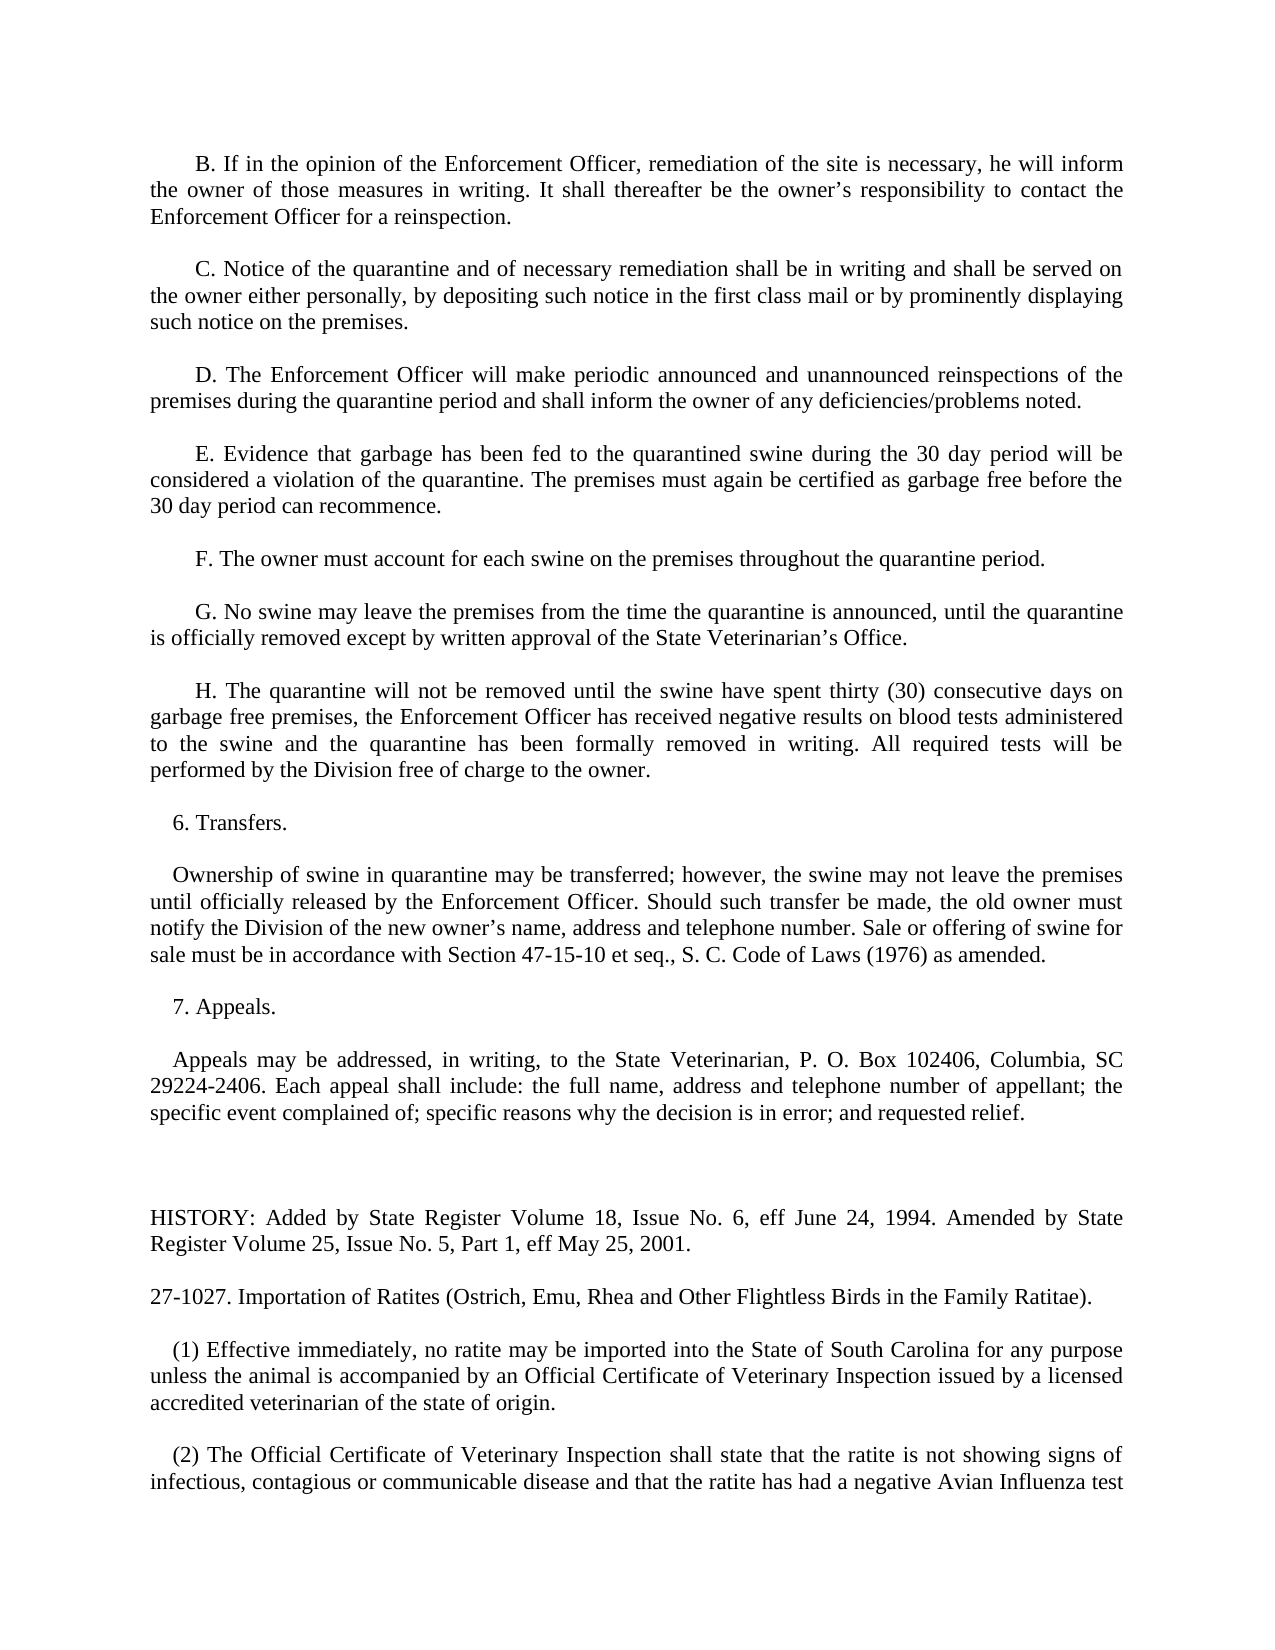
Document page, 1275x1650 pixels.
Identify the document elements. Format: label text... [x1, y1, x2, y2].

text Appeals may be addressed, in writing, to the State Veterinarian, P. O. Box 102406, Columbia, SC 29224-2406. Each appeal shall include: the full name, address and telephone number of appellant; the specific event complained of; specific reasons why the decision is in error; and requested relief. [150, 1046, 1125, 1125]
text HISTORY: Added by State Register Volume 18, Issue No. 6, eff June 24, 1994. Amended by State Register Volume 25, Issue No. 5, Part 1, eff May 25, 2001. [150, 1204, 1125, 1257]
text (1) Effective immediately, no ratite may be imported into the State of South Carolina for any purpose unless the animal is accompanied by an Official Certificate of Veterinary Inspection issued by a licensed accredited veterinarian of the state of origin. [150, 1336, 1125, 1415]
text Ownership of swine in quarantine may be transferred; however, the swine may not leave the premises until officially released by the Enforcement Officer. Should such transfer be made, the old owner must notify the Division of the new owner’s name, address and telephone number. Sale or offering of swine for sale must be in accordance with Section 47-15-10 et seq., S. C. Code of Laws (1976) as amended. [150, 862, 1125, 967]
text 7. Appeals. [150, 993, 1125, 1020]
text E. Evidence that garbage has been fed to the quarantined swine during the 30 day period will be considered a violation of the quarantine. The premises must again be certified as garbage free before the 30 day period can recommence. [150, 440, 1125, 519]
text 27-1027. Importation of Ratites (Ostrich, Emu, Rhea and Other Flightless Birds in the Family Ratitae). [150, 1283, 1125, 1309]
text B. If in the opinion of the Enforcement Officer, remediation of the site is necessary, he will inform the owner of those measures in writing. It shall thereafter be the owner’s responsibility to contact the Enforcement Officer for a reinspection. [150, 150, 1125, 229]
text F. The owner must account for each swine on the premises throughout the quarantine period. [150, 545, 1125, 572]
text C. Notice of the quarantine and of necessary remediation shall be in writing and shall be served on the owner either personally, by depositing such notice in the first class mail or by prominently displaying such notice on the premises. [150, 255, 1125, 334]
text H. The quarantine will not be removed until the swine have spent thirty (30) consecutive days on garbage free premises, the Enforcement Officer has received negative results on blood tests administered to the swine and the quarantine has been formally removed in writing. All required tests will be performed by the Division free of charge to the owner. [150, 677, 1125, 782]
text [150, 1441, 1125, 1494]
text G. No swine may leave the premises from the time the quarantine is announced, until the quarantine is officially removed except by written approval of the State Veterinarian’s Office. [150, 598, 1125, 651]
text D. The Enforcement Officer will make periodic announced and unannounced reinspections of the premises during the quarantine period and shall inform the owner of any deficiencies/problems noted. [150, 361, 1125, 413]
text 6. Transfers. [150, 809, 1125, 835]
